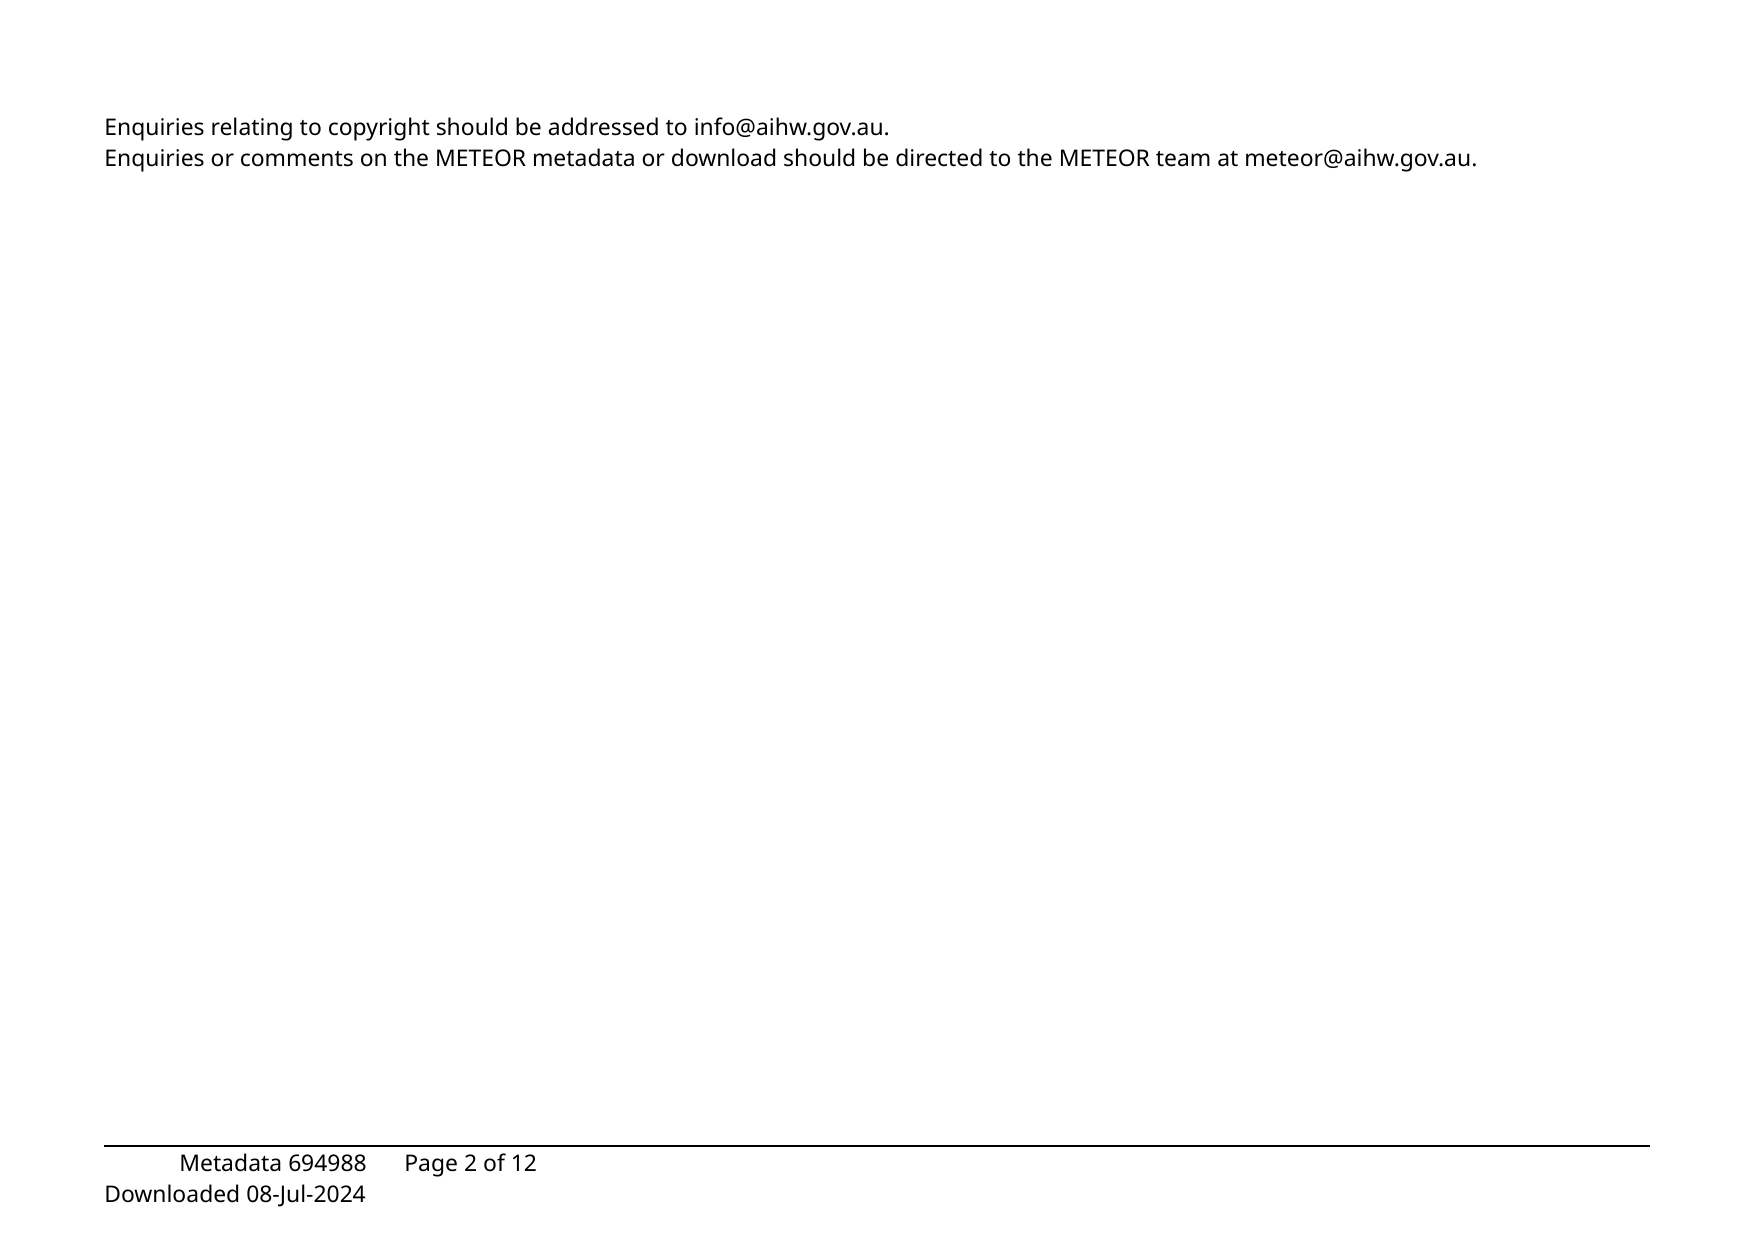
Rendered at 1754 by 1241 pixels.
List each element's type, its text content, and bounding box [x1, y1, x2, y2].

text Enquiries or comments on the METEOR metadata or download should be directed to the METEOR team at meteor@aihw.gov.au. [104, 142, 1650, 173]
text Enquiries relating to copyright should be addressed to info@aihw.gov.au. [104, 110, 1650, 142]
